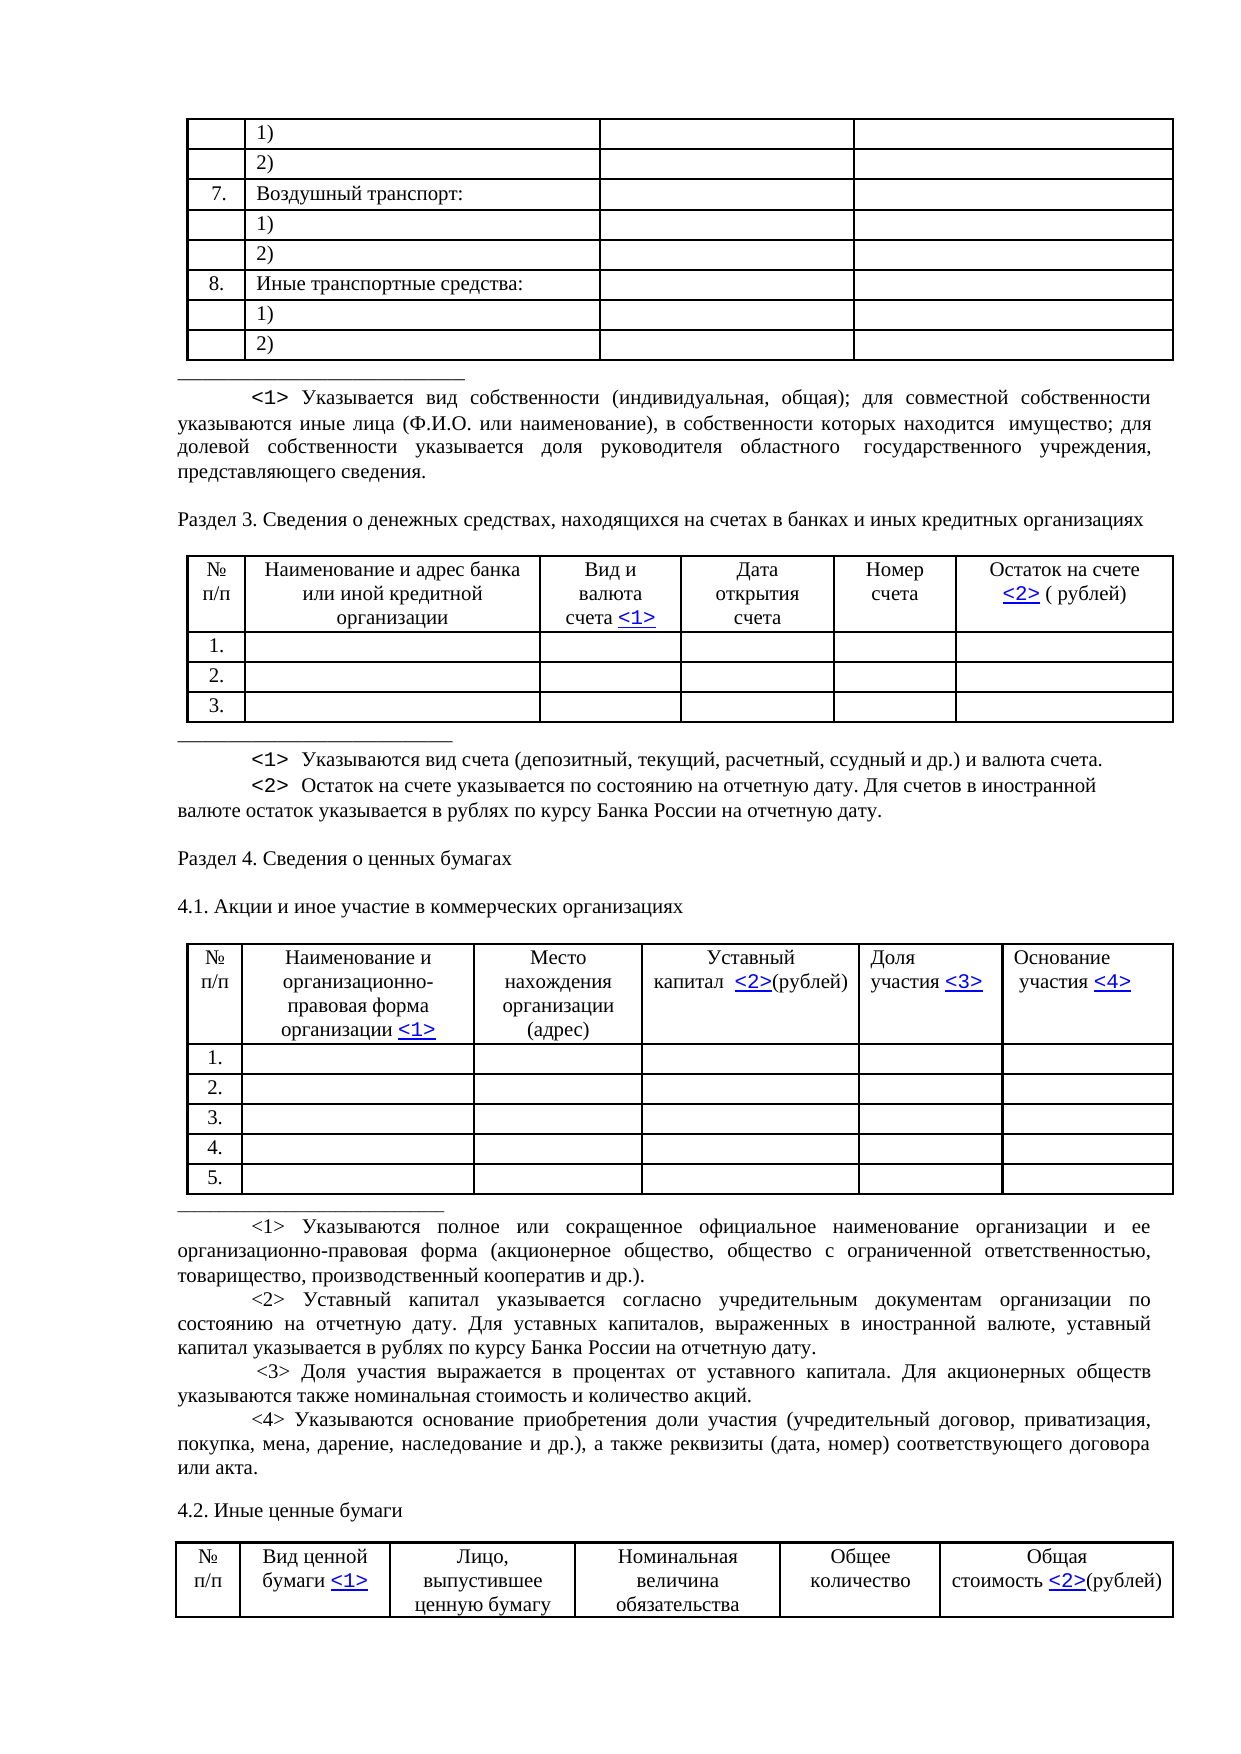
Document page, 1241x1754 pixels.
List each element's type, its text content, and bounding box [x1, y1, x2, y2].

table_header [241, 1544, 389, 1616]
table_header № п/п [177, 1544, 239, 1616]
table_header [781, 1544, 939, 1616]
table_cell [860, 1045, 1001, 1073]
table_cell 8. [189, 271, 244, 299]
table_cell [601, 271, 853, 299]
table_cell [475, 1105, 641, 1133]
table_cell 1. [189, 1045, 241, 1073]
table_cell [541, 693, 680, 721]
text ______________________ [177, 723, 1152, 747]
table_cell 2) [246, 241, 599, 269]
table_cell [475, 1135, 641, 1163]
table_cell [243, 1105, 473, 1133]
table_cell [189, 241, 244, 269]
table_cell [189, 120, 244, 148]
table_cell [643, 1045, 858, 1073]
table_header Основание участия <4> [1004, 945, 1172, 1043]
table_cell [860, 1075, 1001, 1103]
table_cell [957, 693, 1172, 721]
table_cell [475, 1045, 641, 1073]
table_cell [246, 693, 539, 721]
table_cell [246, 663, 539, 691]
table_header Вид и валюта счета <1> [541, 557, 680, 631]
table_cell [1004, 1135, 1172, 1163]
text <1> Указывается вид собственности (индивидуальная, общая); для совместной собственности указываются иные лица (Ф.И.О. или наименование), в собственности которых находится имущество; для долевой собственности указывается доля руководителя областного государственного учреждения, представляющего сведения. [177, 385, 1152, 483]
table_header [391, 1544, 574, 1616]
table_cell [682, 663, 833, 691]
table_cell [243, 1045, 473, 1073]
table_cell [1004, 1165, 1172, 1193]
table_cell [1004, 1075, 1172, 1103]
table_cell [243, 1135, 473, 1163]
table_cell [682, 693, 833, 721]
table_cell [189, 211, 244, 238]
table_cell [243, 1075, 473, 1103]
text <1> Указываются полное или сокращенное официальное наименование организации и ее организационно-правовая форма (акционерное общество, общество с ограниченной ответственностью, товарищество, производственный кооператив и др.). [177, 1214, 1152, 1287]
table_cell 3. [189, 693, 244, 721]
text Раздел 3. Сведения о денежных средствах, находящихся на счетах в банках и иных кредитных организациях [177, 507, 1152, 531]
table_cell 1. [189, 633, 244, 661]
table_cell [541, 663, 680, 691]
text <2> Уставный капитал указывается согласно учредительным документам организации по состоянию на отчетную дату. Для уставных капиталов, выраженных в иностранной валюте, уставный капитал указывается в рублях по курсу Банка России на отчетную дату. [177, 1287, 1152, 1359]
table_header Наименование и организационно-правовая форма организации <1> [243, 945, 473, 1043]
table_cell 2) [246, 150, 599, 178]
table_header Остаток на счете <2> ( рублей) [957, 557, 1172, 631]
text ________________________________ [177, 1195, 1152, 1214]
table_header № п/п [189, 557, 244, 631]
table_cell [835, 663, 955, 691]
table_header Дата открытия счета [682, 557, 833, 631]
table_cell [835, 693, 955, 721]
table_cell [189, 150, 244, 178]
text 4.2. Иные ценные бумаги [177, 1498, 1152, 1522]
table_cell [855, 150, 1172, 178]
text <3> Доля участия выражается в процентах от уставного капитала. Для акционерных обществ указываются также номинальная стоимость и количество акций. [177, 1359, 1152, 1407]
text <1> Указываются вид счета (депозитный, текущий, расчетный, ссудный и др.) и валюта счета. [177, 747, 1152, 772]
table_cell [243, 1165, 473, 1193]
table_cell [1004, 1045, 1172, 1073]
table_cell [860, 1105, 1001, 1133]
table_cell 1) [246, 301, 599, 329]
table_cell [855, 120, 1172, 148]
table_cell [601, 241, 853, 269]
table_cell 1) [246, 120, 599, 148]
table_cell [957, 633, 1172, 661]
table_header Место нахождения организации (адрес) [475, 945, 641, 1043]
table_cell [860, 1135, 1001, 1163]
table_cell [957, 663, 1172, 691]
text Раздел 4. Сведения о ценных бумагах [177, 846, 1152, 870]
text <2> Остаток на счете указывается по состоянию на отчетную дату. Для счетов в иностранной валюте остаток указывается в рублях по курсу Банка России на отчетную дату. [177, 772, 1152, 822]
table_cell [643, 1075, 858, 1103]
table_cell [601, 211, 853, 238]
table_cell [189, 301, 244, 329]
table_cell 2. [189, 1075, 241, 1103]
table_cell [855, 211, 1172, 238]
table_header Уставный капитал <2>(рублей) [643, 945, 858, 1043]
table_cell [835, 633, 955, 661]
table_cell 1) [246, 211, 599, 238]
text 4.1. Акции и иное участие в коммерческих организациях [177, 894, 1152, 918]
table_cell [246, 633, 539, 661]
table_cell Воздушный транспорт: [246, 180, 599, 208]
table_cell [541, 633, 680, 661]
table_cell 4. [189, 1135, 241, 1163]
table_header Наименование и адрес банка или иной кредитной организации [246, 557, 539, 631]
table_cell [855, 271, 1172, 299]
table_cell Иные транспортные средства: [246, 271, 599, 299]
table_cell [601, 331, 853, 359]
table_cell [601, 180, 853, 208]
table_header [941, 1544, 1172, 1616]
table_header Доля участия <3> [860, 945, 1001, 1043]
table_cell [189, 331, 244, 359]
table_header № п/п [189, 945, 241, 1043]
table_cell [643, 1165, 858, 1193]
table_cell [855, 180, 1172, 208]
table_cell [682, 633, 833, 661]
table_cell [601, 120, 853, 148]
table_cell [855, 331, 1172, 359]
table_cell [601, 301, 853, 329]
table_cell [643, 1135, 858, 1163]
table_cell [643, 1105, 858, 1133]
table_cell [1004, 1105, 1172, 1133]
table_cell 3. [189, 1105, 241, 1133]
table_cell [601, 150, 853, 178]
table_cell [475, 1165, 641, 1193]
table_cell 5. [189, 1165, 241, 1193]
table_cell [855, 241, 1172, 269]
table_cell [855, 301, 1172, 329]
table_cell [860, 1165, 1001, 1193]
table_cell 2) [246, 331, 599, 359]
text _______________________ [177, 361, 1152, 385]
table_cell 2. [189, 663, 244, 691]
table_header Номер счета [835, 557, 955, 631]
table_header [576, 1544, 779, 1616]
table_cell 7. [189, 180, 244, 208]
table_cell [475, 1075, 641, 1103]
text <4> Указываются основание приобретения доли участия (учредительный договор, приватизация, покупка, мена, дарение, наследование и др.), а также реквизиты (дата, номер) соответствующего договора или акта. [177, 1407, 1152, 1479]
